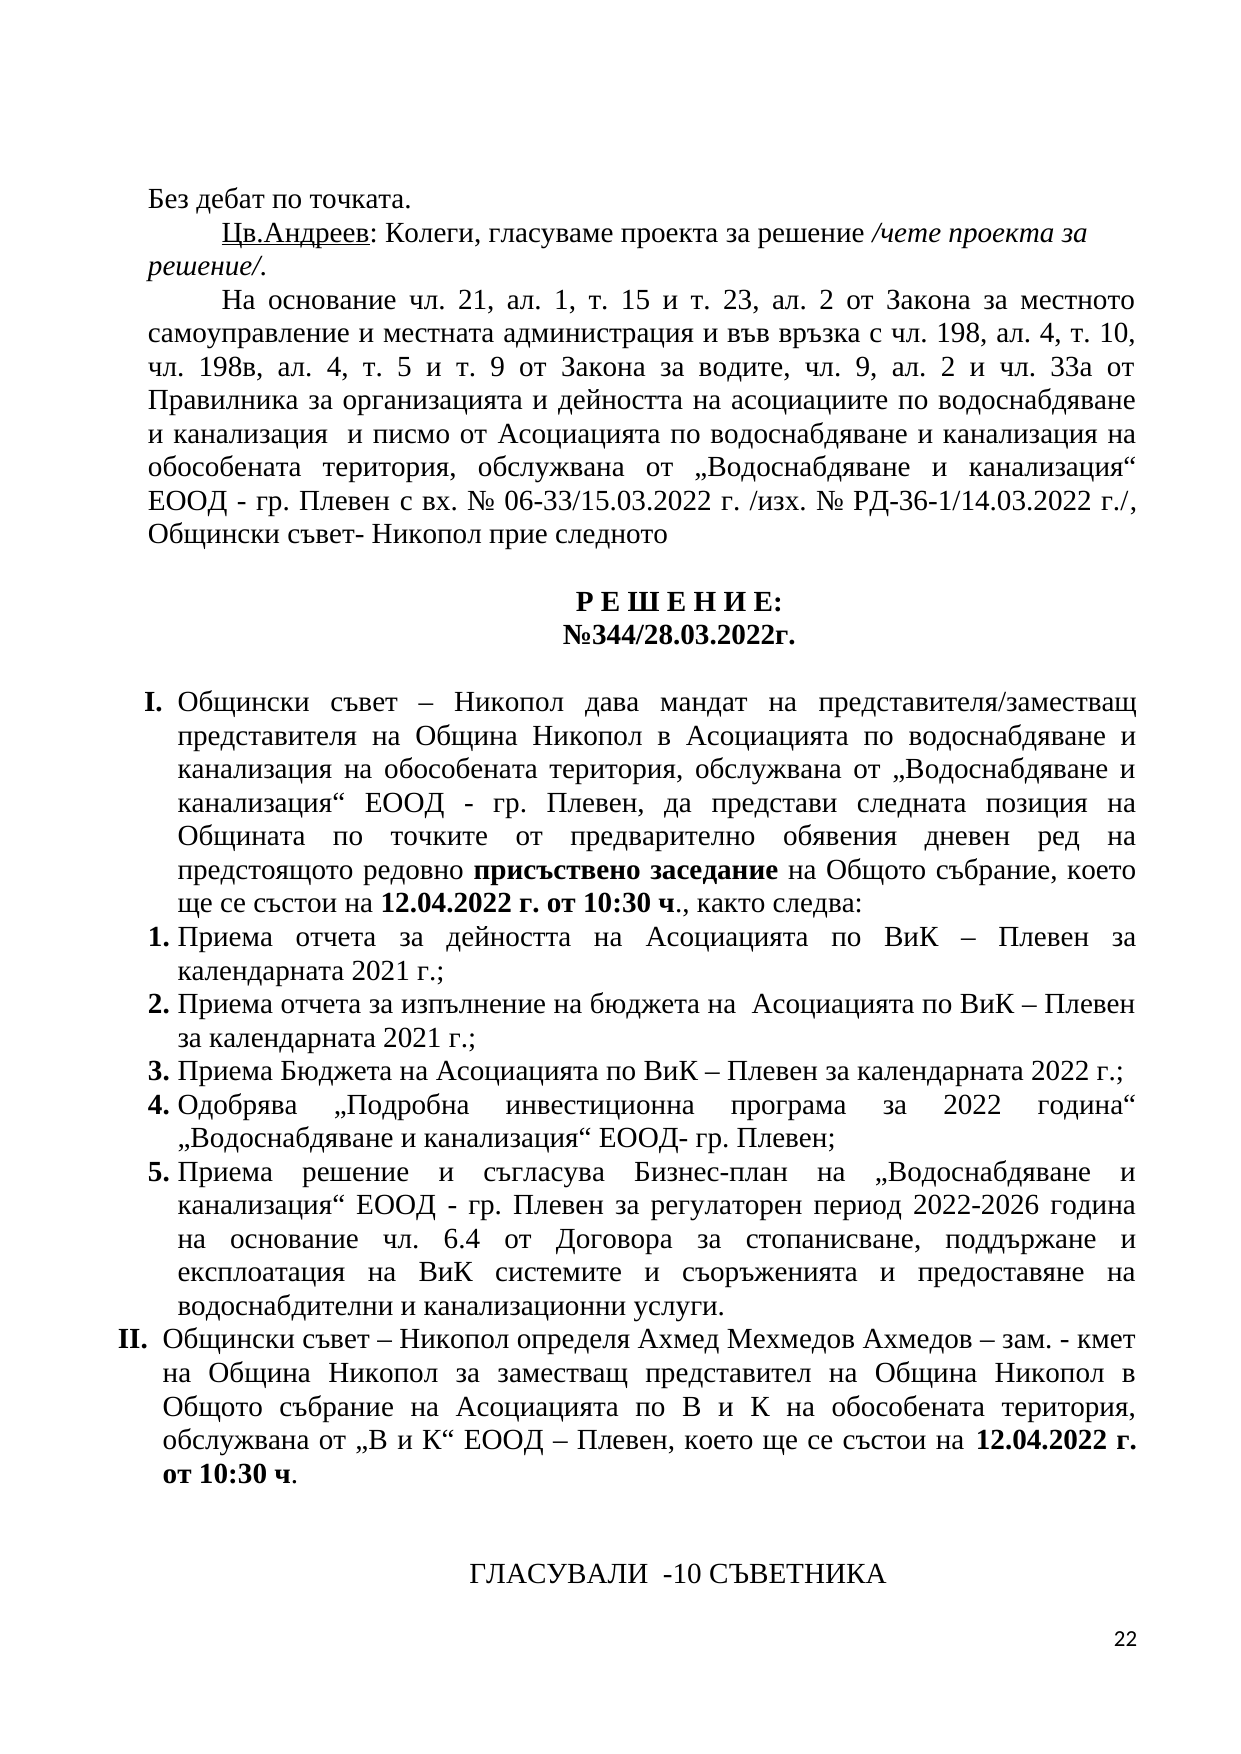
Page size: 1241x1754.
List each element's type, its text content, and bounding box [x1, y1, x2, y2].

list Общински съвет – Никопол определя Ахмед Мехмедов Ахмедов – зам. - кмет на Община Никопол за заместващ представител на Община Никопол в Общото събрание на Асоциацията по В и К на обособената територия, обслужвана от „В и К“ ЕООД – Плевен, което ще се състои на 12.04.2022 г. от 10:30 ч. [148, 1322, 1137, 1489]
text ГЛАСУВАЛИ -10 СЪВЕТНИКА [148, 1556, 1134, 1590]
list Одобрява „Подробна инвестиционна програма за 2022 година“ „Водоснабдяване и канализация“ ЕООД- гр. Плевен; [148, 1087, 1137, 1154]
text Р Е Ш Е Н И Е: [148, 584, 1137, 617]
list Приема отчета за дейността на Асоциацията по ВиК – Плевен за календарната 2021 г.; [148, 919, 1137, 986]
text №344/28.03.2022г. [148, 617, 1137, 651]
text Без дебат по точката. [148, 181, 1137, 215]
text На основание чл. 21, ал. 1, т. 15 и т. 23, ал. 2 от Закона за местното самоуправление и местната администрация и във връзка с чл. 198, ал. 4, т. 10, чл. 198в, ал. 4, т. 5 и т. 9 от Закона за водите, чл. 9, ал. 2 и чл. 33а от Правилника за организацията и дейността на асоциациите по водоснабдяване и канализация и писмо от Асоциацията по водоснабдяване и канализация на обособената територия, обслужвана от „Водоснабдяване и канализация“ ЕООД - гр. Плевен с вх. № 06-33/15.03.2022 г. /изх. № РД-36-1/14.03.2022 г./, Общински съвет- Никопол прие следното [148, 282, 1137, 550]
list Общински съвет – Никопол дава мандат на представителя/заместващ представителя на Община Никопол в Асоциацията по водоснабдяване и канализация на обособената територия, обслужвана от „Водоснабдяване и канализация“ ЕООД - гр. Плевен, да представи следната позиция на Общината по точките от предварително обявения дневен ред на предстоящото редовно присъствено заседание на Общото събрание, което ще се състои на 12.04.2022 г. от 10:30 ч., както следва: [162, 684, 1137, 919]
list Приема отчета за изпълнение на бюджета на Асоциацията по ВиК – Плевен за календарната 2021 г.; [148, 986, 1137, 1053]
text Цв.Андреев: Колеги, гласуваме проекта за решение /чете проекта за решение/. [148, 215, 1134, 282]
list Приема Бюджета на Асоциацията по ВиК – Плевен за календарната 2022 г.; [148, 1053, 1137, 1087]
list Приема решение и съгласува Бизнес-план на „Водоснабдяване и канализация“ ЕООД - гр. Плевен за регулаторен период 2022-2026 година на основание чл. 6.4 от Договора за стопанисване, поддържане и експлоатация на ВиК системите и съоръженията и предоставяне на водоснабдителни и канализационни услуги. [148, 1154, 1137, 1322]
